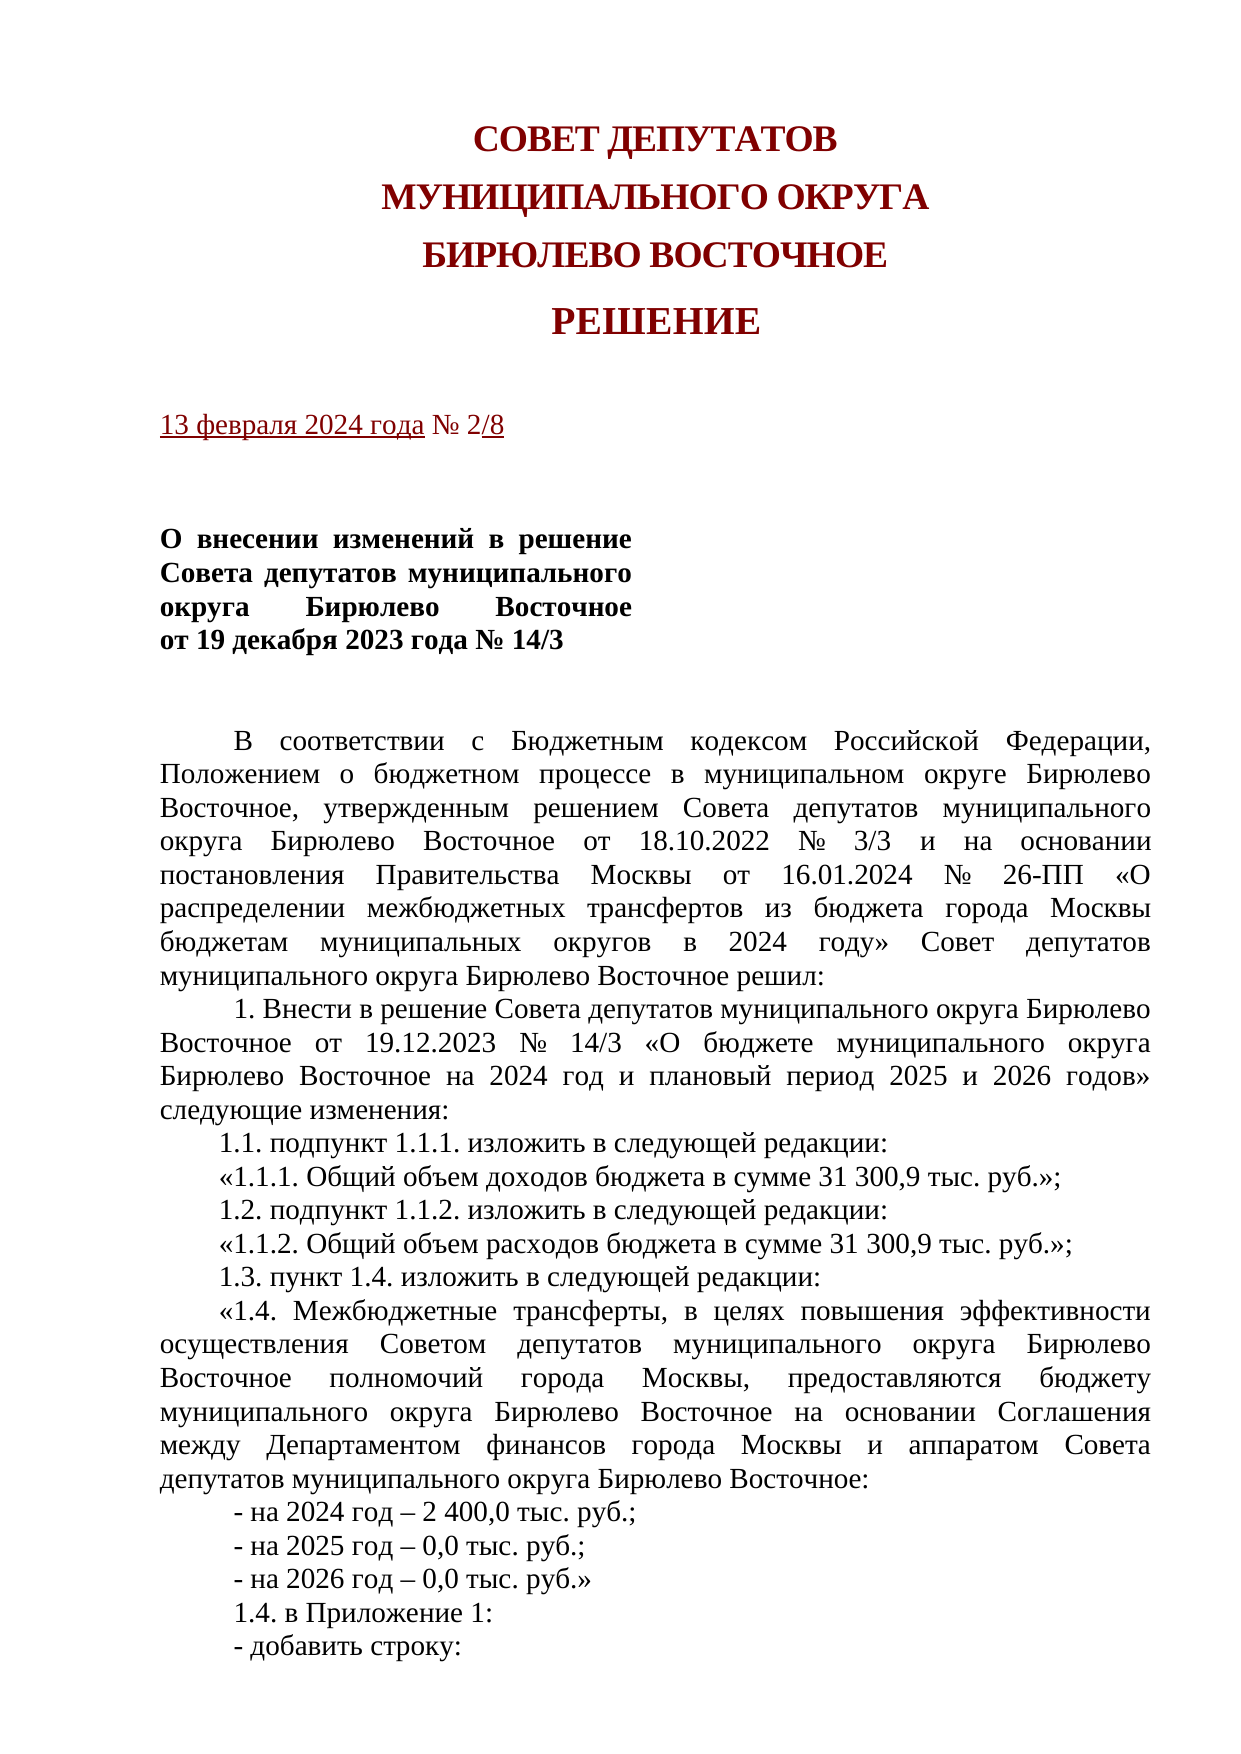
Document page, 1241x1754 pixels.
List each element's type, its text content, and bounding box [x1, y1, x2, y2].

text «1.1.1. Общий объем доходов бюджета в сумме 31 300,9 тыс. руб.»; [159, 1159, 1152, 1192]
text - добавить строку: [159, 1628, 1152, 1662]
text 1.4. в Приложение 1: [159, 1595, 1152, 1628]
text БИРЮЛЕВО ВОСТОЧНОЕ [159, 232, 1152, 275]
text В соответствии с Бюджетным кодексом Российской Федерации, Положением о бюджетном процессе в муниципальном округе Бирюлево Восточное, утвержденным решением Совета депутатов муниципального округа Бирюлево Восточное от 18.10.2022 № 3/3 и на основании постановления Правительства Москвы от 16.01.2024 № 26-ПП «О распределении межбюджетных трансфертов из бюджета города Москвы бюджетам муниципальных округов в 2024 году» Совет депутатов муниципального округа Бирюлево Восточное решил: [159, 723, 1152, 991]
text 13 февраля 2024 года № 2/8 [159, 407, 606, 441]
text 1.3. пункт 1.4. изложить в следующей редакции: [159, 1259, 1152, 1293]
text 1.1. подпункт 1.1.1. изложить в следующей редакции: [159, 1125, 1152, 1159]
text - на 2025 год – 0,0 тыс. руб.; [159, 1528, 1152, 1561]
text 1. Внести в решение Совета депутатов муниципального округа Бирюлево Восточное от 19.12.2023 № 14/3 «О бюджете муниципального округа Бирюлево Восточное на 2024 год и плановый период 2025 и 2026 годов» следующие изменения: [159, 991, 1152, 1125]
text МУНИЦИПАЛЬНОГО ОКРУГА [159, 174, 1152, 217]
text 1.2. подпункт 1.1.2. изложить в следующей редакции: [159, 1192, 1152, 1226]
text «1.1.2. Общий объем расходов бюджета в сумме 31 300,9 тыс. руб.»; [159, 1226, 1152, 1259]
text О внесении изменений в решение Совета депутатов муниципального округа Бирюлево Восточное от 19 декабря 2023 года № 14/3 [159, 522, 632, 656]
text РЕШЕНИЕ [161, 290, 1152, 343]
text - на 2024 год – 2 400,0 тыс. руб.; [159, 1494, 1152, 1528]
text - на 2026 год – 0,0 тыс. руб.» [159, 1561, 1152, 1595]
text СОВЕТ ДЕПУТАТОВ [159, 117, 1152, 160]
text «1.4. Межбюджетные трансферты, в целях повышения эффективности осуществления Советом депутатов муниципального округа Бирюлево Восточное полномочий города Москвы, предоставляются бюджету муниципального округа Бирюлево Восточное на основании Соглашения между Департаментом финансов города Москвы и аппаратом Совета депутатов муниципального округа Бирюлево Восточное: [159, 1293, 1152, 1494]
